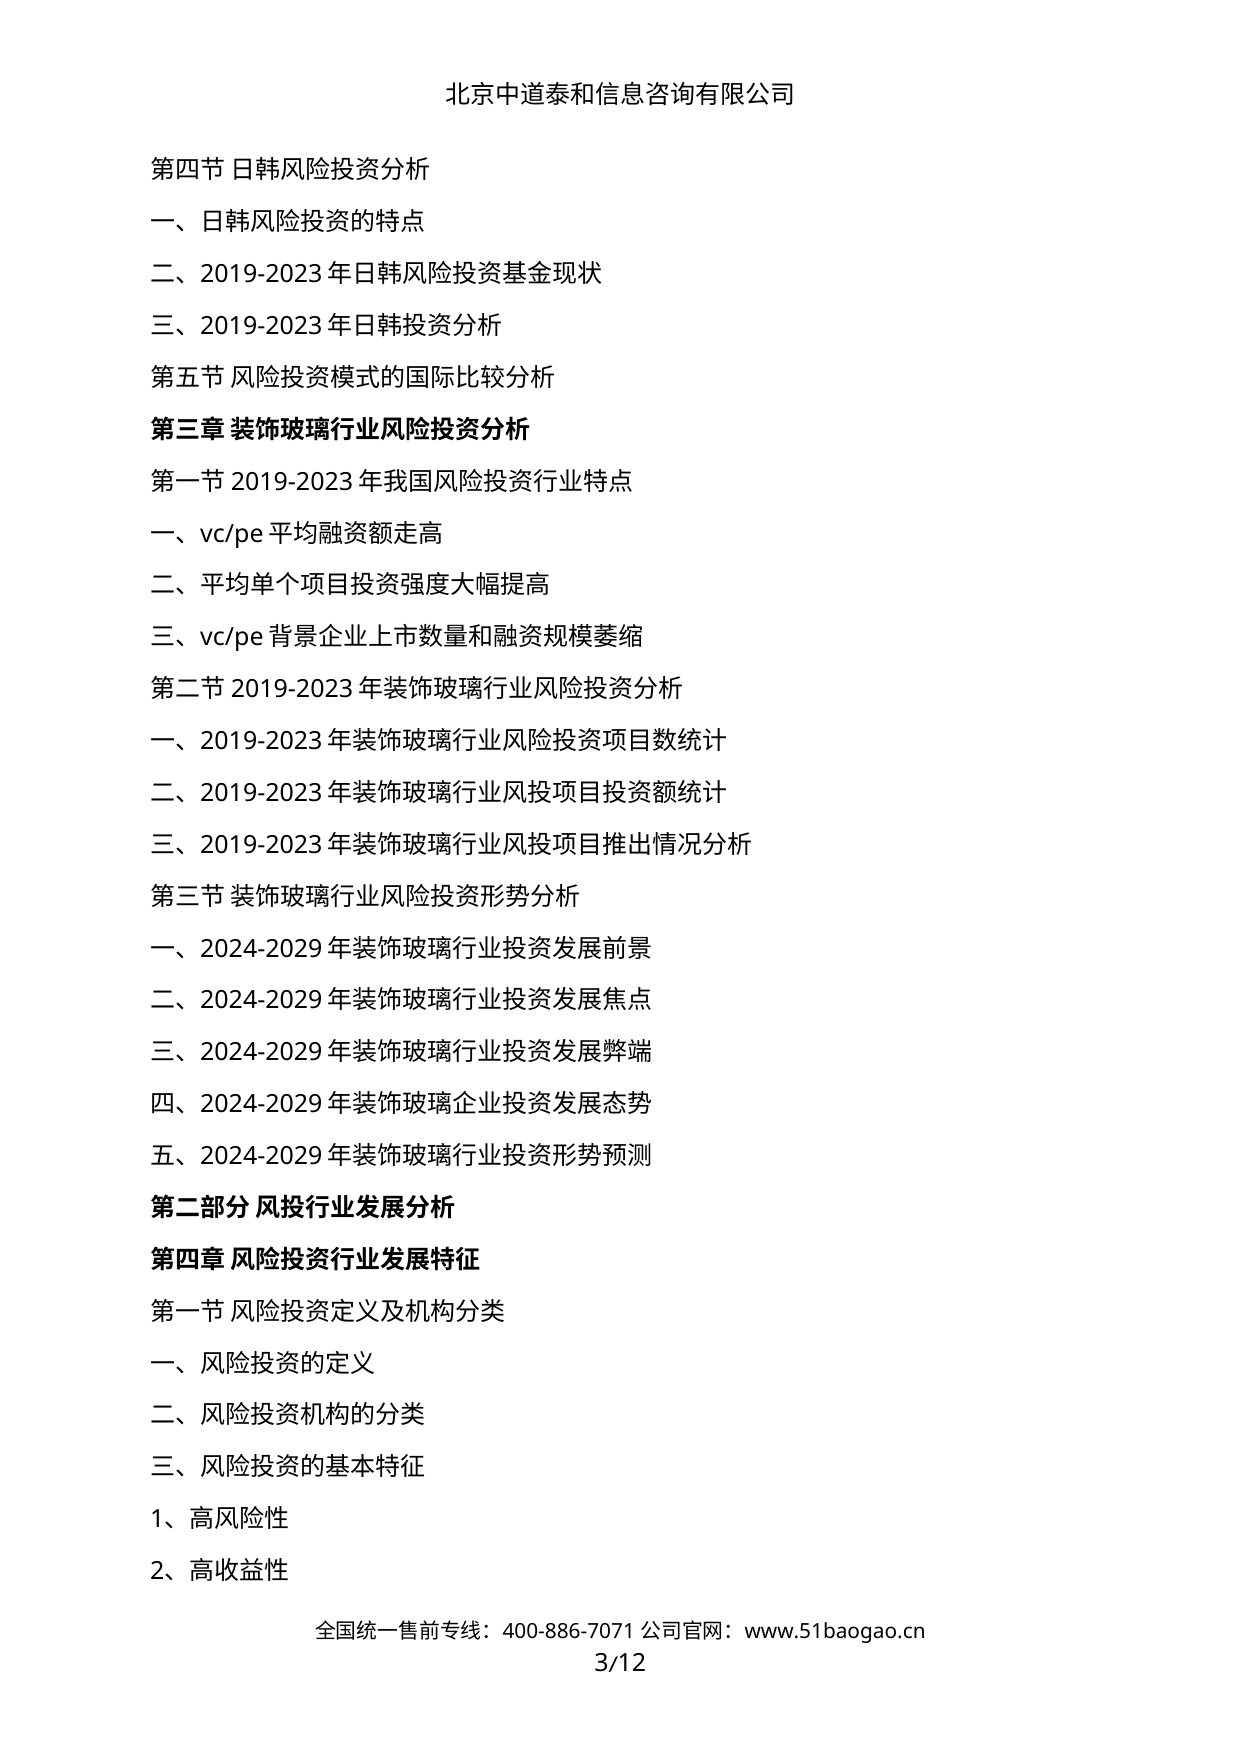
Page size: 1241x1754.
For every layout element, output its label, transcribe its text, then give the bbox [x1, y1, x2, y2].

text 一、vc/pe平均融资额走高 [150, 513, 1090, 549]
text 二、风险投资机构的分类 [150, 1395, 1090, 1431]
text 第一节 风险投资定义及机构分类 [150, 1291, 1090, 1327]
text 三、2019-2023年装饰玻璃行业风投项目推出情况分析 [150, 824, 1090, 861]
text 一、2024-2029年装饰玻璃行业投资发展前景 [150, 928, 1090, 964]
text 二、2019-2023年装饰玻璃行业风投项目投资额统计 [150, 772, 1090, 809]
text 第二部分 风投行业发展分析 [150, 1187, 1090, 1224]
text 三、2024-2029年装饰玻璃行业投资发展弊端 [150, 1032, 1090, 1068]
text 四、2024-2029年装饰玻璃企业投资发展态势 [150, 1084, 1090, 1120]
text 第五节 风险投资模式的国际比较分析 [150, 357, 1090, 394]
text 三、2019-2023年日韩投资分析 [150, 306, 1090, 342]
text 第三章 装饰玻璃行业风险投资分析 [150, 409, 1090, 446]
text 第四章 风险投资行业发展特征 [150, 1239, 1090, 1276]
text 第三节 装饰玻璃行业风险投资形势分析 [150, 876, 1090, 912]
text 三、vc/pe背景企业上市数量和融资规模萎缩 [150, 617, 1090, 653]
text 第四节 日韩风险投资分析 [150, 150, 1090, 186]
text 二、2019-2023年日韩风险投资基金现状 [150, 254, 1090, 290]
text 二、平均单个项目投资强度大幅提高 [150, 565, 1090, 601]
text 1、高风险性 [150, 1499, 1090, 1535]
text 2、高收益性 [150, 1551, 1090, 1587]
text 三、风险投资的基本特征 [150, 1447, 1090, 1483]
text 一、日韩风险投资的特点 [150, 202, 1090, 238]
text 第二节 2019-2023年装饰玻璃行业风险投资分析 [150, 669, 1090, 705]
text 五、2024-2029年装饰玻璃行业投资形势预测 [150, 1136, 1090, 1172]
text 一、2019-2023年装饰玻璃行业风险投资项目数统计 [150, 721, 1090, 757]
text 二、2024-2029年装饰玻璃行业投资发展焦点 [150, 980, 1090, 1016]
text 一、风险投资的定义 [150, 1343, 1090, 1379]
text 第一节 2019-2023年我国风险投资行业特点 [150, 461, 1090, 497]
